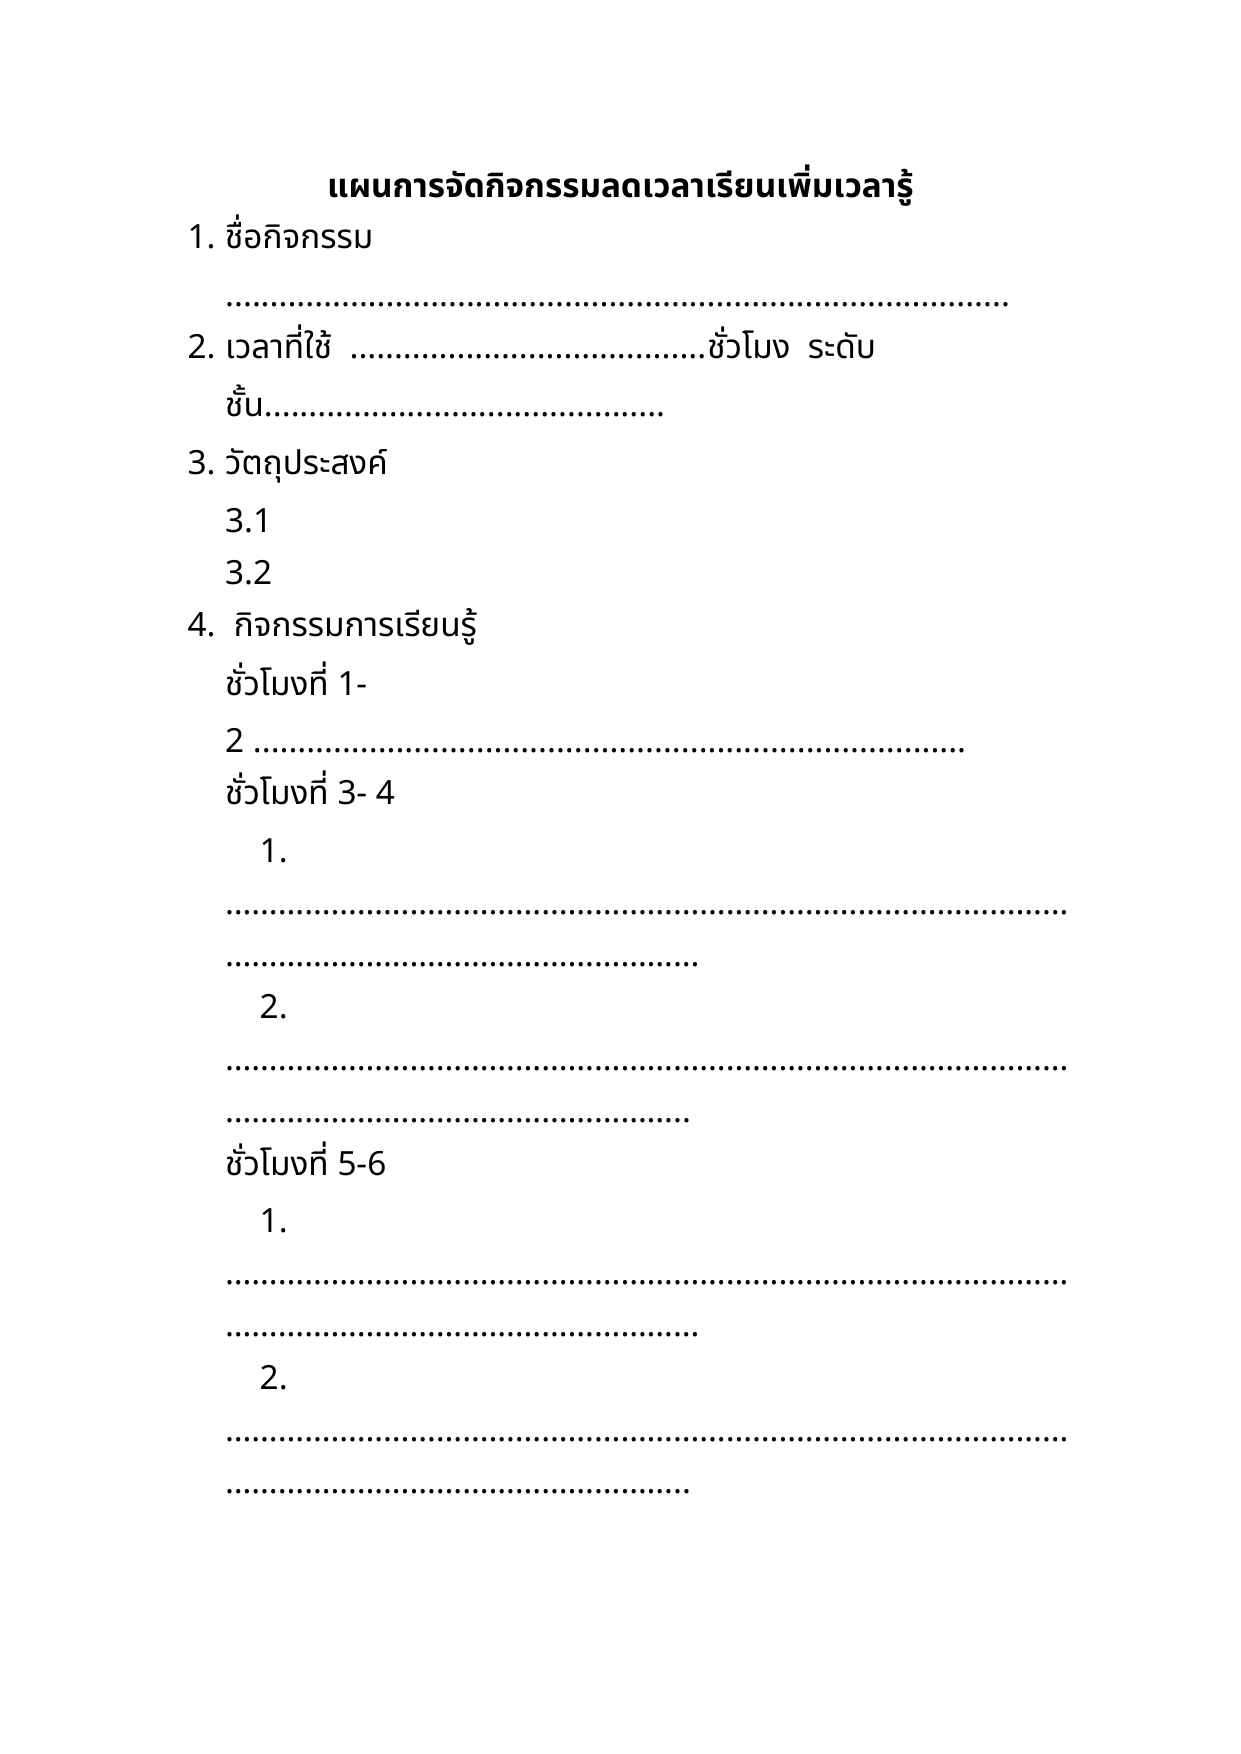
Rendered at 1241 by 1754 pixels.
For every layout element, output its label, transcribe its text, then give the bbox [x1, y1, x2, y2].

list ชื่อกิจกรรม ........................................................................................ [187, 213, 1090, 316]
list 2. ………………………………………………………………………………………………………………………………….. [225, 983, 1090, 1133]
list เวลาที่ใช้ ........................................ชั่วโมง ระดับชั้น............................................. [187, 322, 1090, 431]
list ชั่วโมงที่ 3- 4 1. …………………………………………………………………………………………………………………………………… [225, 769, 1090, 976]
list ชั่วโมงที่ 5-6 1. …………………………………………………………………………………………………………………………………… [225, 1139, 1090, 1347]
list 3.1 [225, 497, 1090, 542]
list 2. ………………………………………………………………………………………………………………………………….. [225, 1353, 1090, 1503]
list กิจกรรมการเรียนรู้ [187, 601, 1090, 652]
text แผนการจัดกิจกรรมลดเวลาเรียนเพิ่มเวลารู้ [150, 162, 1090, 213]
list 3.2 [225, 549, 1090, 594]
list วัตถุประสงค์ [187, 439, 1090, 489]
list ชั่วโมงที่ 1-2 ................................................................................ [225, 659, 1090, 762]
